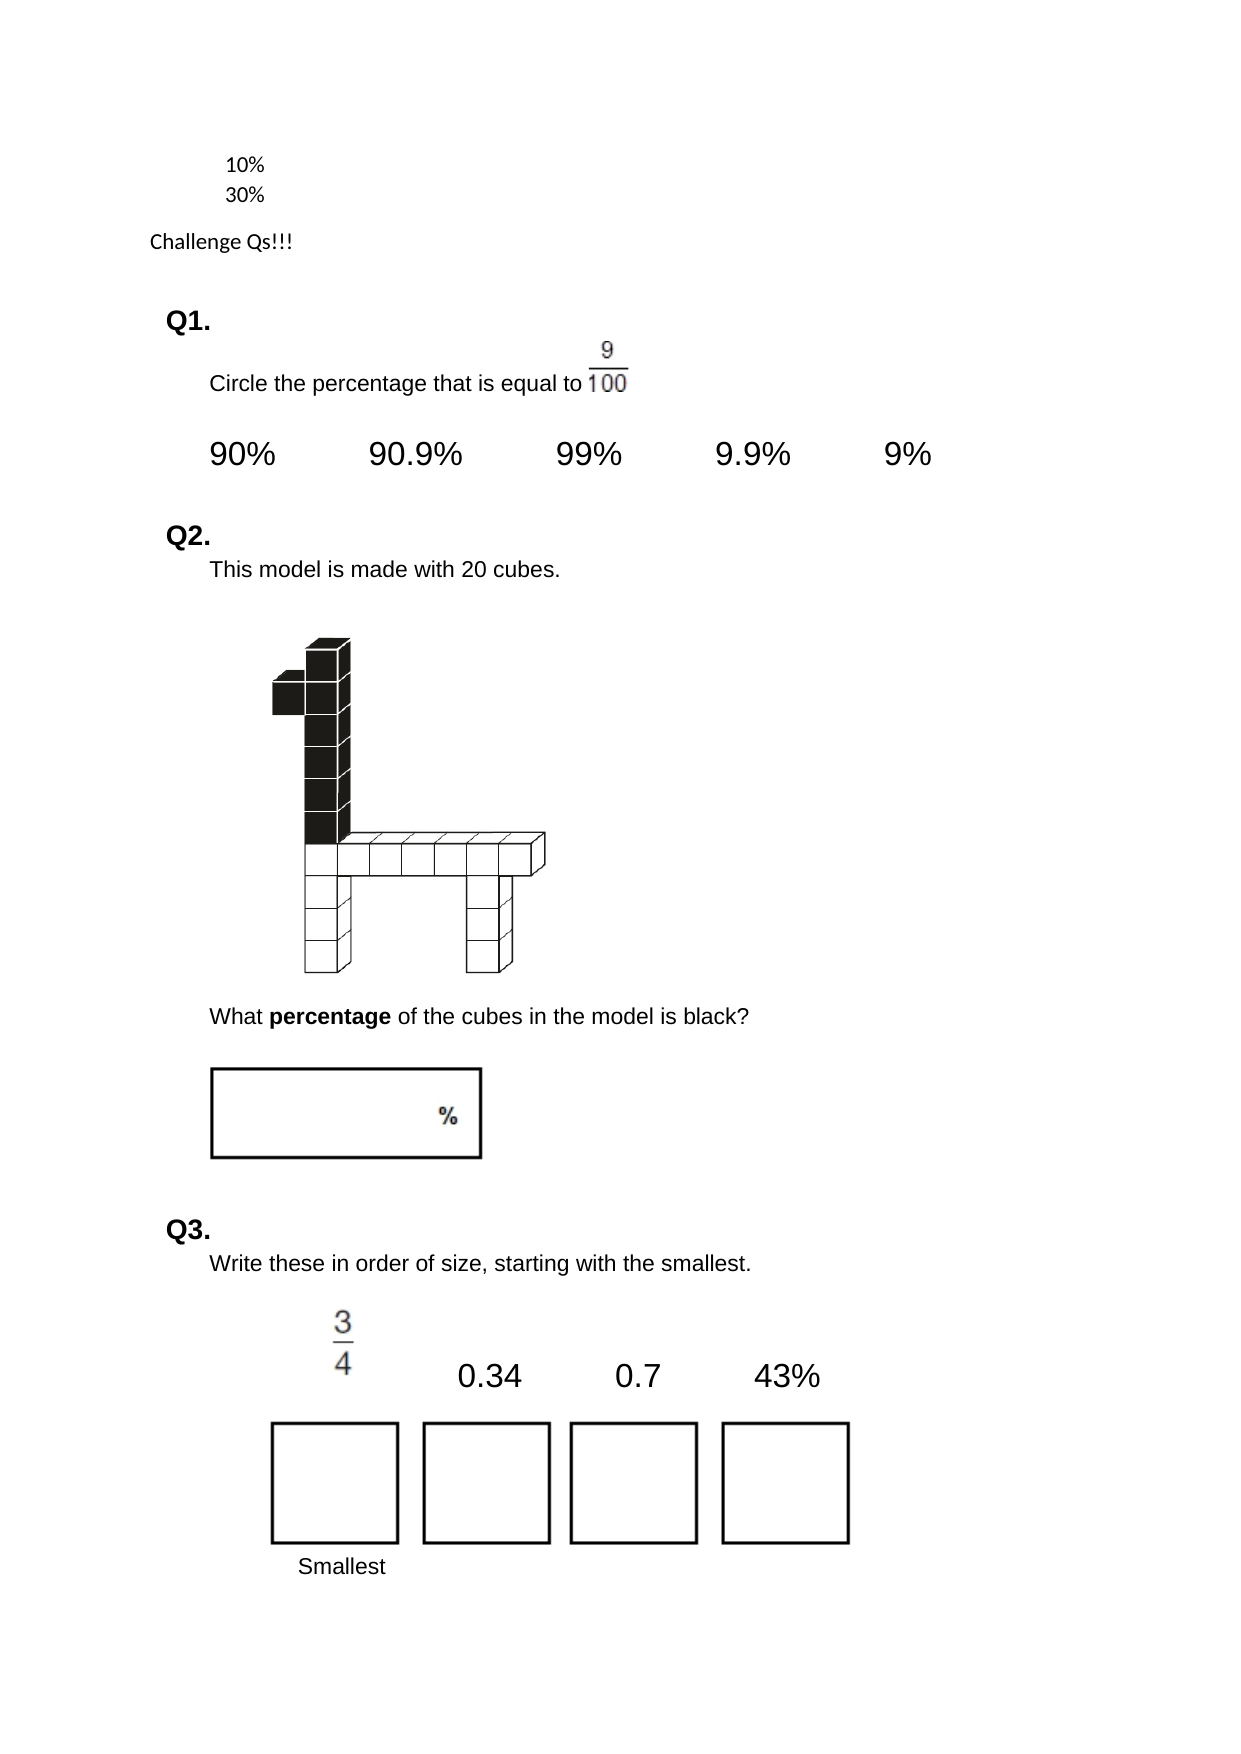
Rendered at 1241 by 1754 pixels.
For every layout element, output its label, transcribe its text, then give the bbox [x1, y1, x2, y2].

text Smallest [298, 1553, 1031, 1579]
list 30% [225, 180, 1090, 208]
text Write these in order of size, starting with the smallest. [209, 1250, 1031, 1276]
picture [209, 1067, 483, 1161]
text Circle the percentage that is equal to [209, 341, 1031, 396]
text Challenge Qs!!! [150, 227, 1090, 255]
text Q3. [166, 1213, 1086, 1245]
text Q1. [166, 304, 1086, 337]
list 10% [225, 150, 1090, 178]
text 90% 90.9% 99% 9.9% 9% [209, 434, 1031, 472]
text What percentage of the cubes in the model is black? [209, 1003, 1031, 1029]
picture [588, 341, 629, 392]
text This model is made with 20 cubes. [209, 556, 1031, 582]
text Q2. [166, 519, 1086, 551]
text 0.34 0.7 43% [327, 1301, 1031, 1394]
picture [268, 1419, 858, 1548]
picture [268, 633, 547, 974]
picture [327, 1301, 365, 1388]
